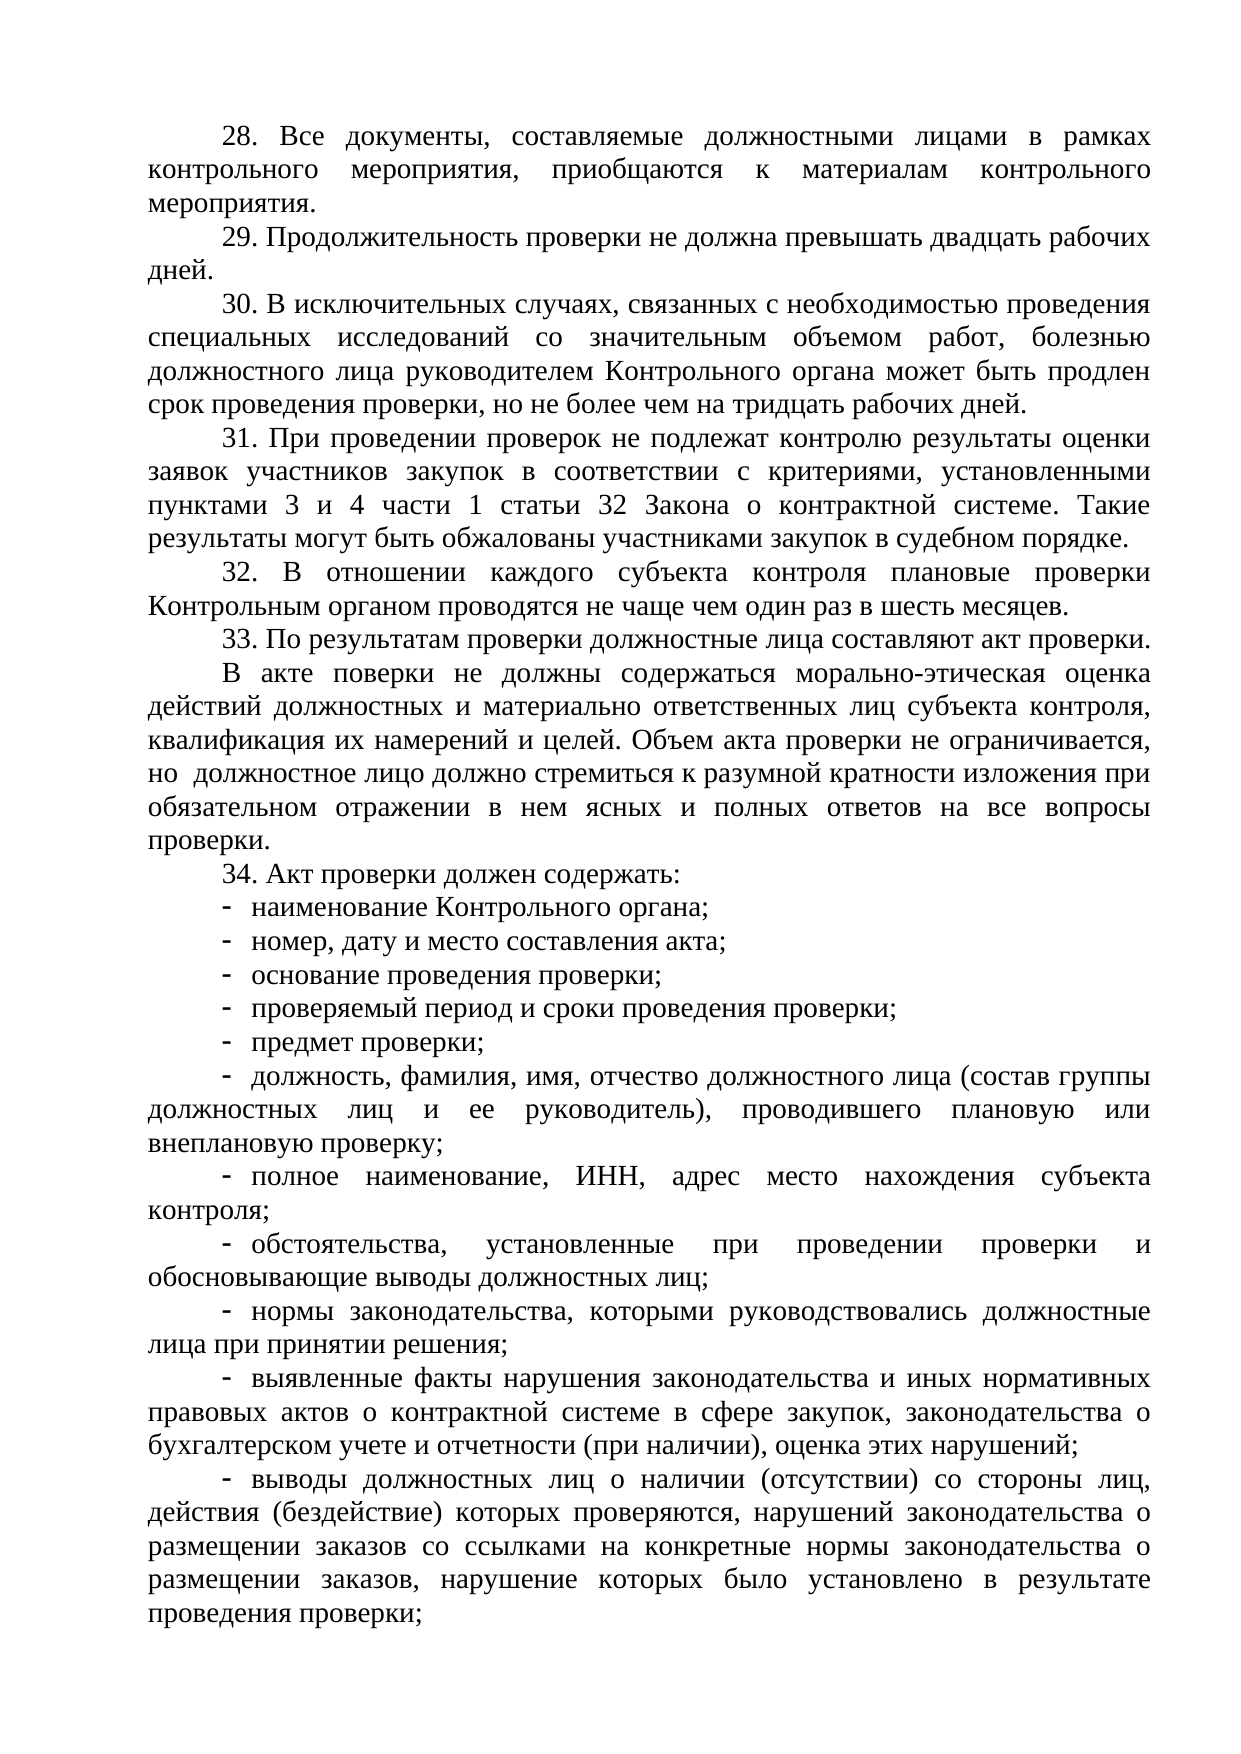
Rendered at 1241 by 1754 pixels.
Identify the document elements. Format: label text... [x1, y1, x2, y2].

text 31. При проведении проверок не подлежат контролю результаты оценки заявок участников закупок в соответствии с критериями, установленными пунктами 3 и 4 части 1 статьи 32 Закона о контрактной системе. Такие результаты могут быть обжалованы участниками закупок в судебном порядке. [148, 420, 1152, 554]
list нормы законодательства, которыми руководствовались должностные лица при принятии решения; [148, 1293, 1152, 1360]
text 32. В отношении каждого субъекта контроля плановые проверки Контрольным органом проводятся не чаще чем один раз в шесть месяцев. [148, 554, 1152, 621]
text В акте поверки не должны содержаться морально-этическая оценка действий должностных и материально ответственных лиц субъекта контроля, квалификация их намерений и целей. Объем акта проверки не ограничивается, но должностное лицо должно стремиться к разумной кратности изложения при обязательном отражении в нем ясных и полных ответов на все вопросы проверки. [148, 655, 1152, 856]
text 28. Все документы, составляемые должностными лицами в рамках контрольного мероприятия, приобщаются к материалам контрольного мероприятия. [148, 118, 1152, 219]
list обстоятельства, установленные при проведении проверки и обосновывающие выводы должностных лиц; [148, 1226, 1152, 1293]
list полное наименование, ИНН, адрес место нахождения субъекта контроля; [148, 1158, 1152, 1226]
list основание проведения проверки; [148, 957, 1152, 991]
text 34. Акт проверки должен содержать: [148, 856, 1152, 889]
list выводы должностных лиц о наличии (отсутствии) со стороны лиц, действия (бездействие) которых проверяются, нарушений законодательства о размещении заказов со ссылками на конкретные нормы законодательства о размещении заказов, нарушение которых было установлено в результате проведения проверки; [148, 1461, 1152, 1629]
list должность, фамилия, имя, отчество должностного лица (состав группы должностных лиц и ее руководитель), проводившего плановую или внеплановую проверку; [148, 1058, 1152, 1158]
list наименование Контрольного органа; [148, 889, 1152, 923]
list проверяемый период и сроки проведения проверки; [148, 991, 1152, 1024]
text 29. Продолжительность проверки не должна превышать двадцать рабочих дней. [148, 219, 1152, 286]
list номер, дату и место составления акта; [148, 923, 1152, 957]
list выявленные факты нарушения законодательства и иных нормативных правовых актов о контрактной системе в сфере закупок, законодательства о бухгалтерском учете и отчетности (при наличии), оценка этих нарушений; [148, 1360, 1152, 1461]
list предмет проверки; [148, 1024, 1152, 1058]
text 33. По результатам проверки должностные лица составляют акт проверки. [148, 621, 1152, 655]
text 30. В исключительных случаях, связанных с необходимостью проведения специальных исследований со значительным объемом работ, болезнью должностного лица руководителем Контрольного органа может быть продлен срок проведения проверки, но не более чем на тридцать рабочих дней. [148, 286, 1152, 420]
